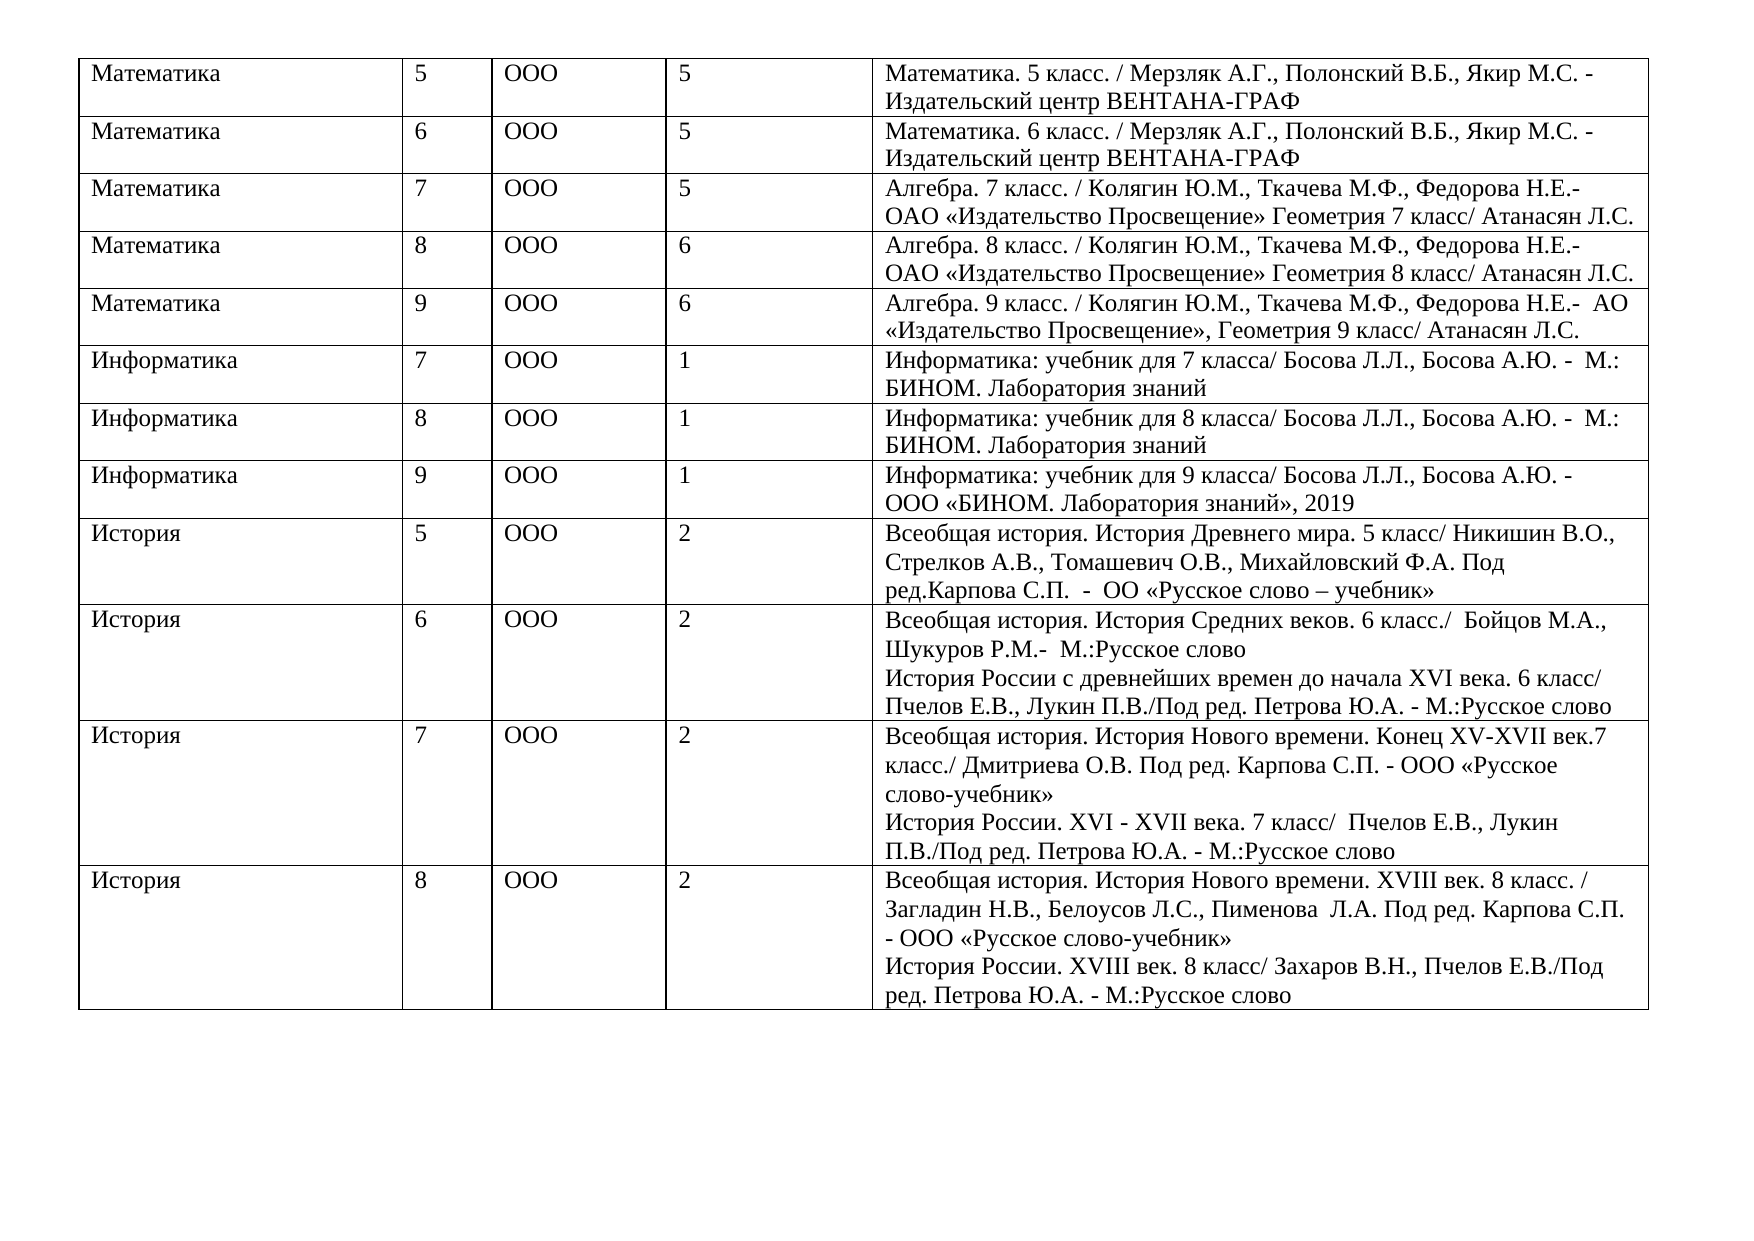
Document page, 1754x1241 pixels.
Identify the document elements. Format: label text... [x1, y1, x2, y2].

table_cell 2 [667, 866, 872, 1009]
table_cell ООО [493, 866, 665, 1009]
table_cell История [80, 721, 402, 865]
table_cell 8 [403, 404, 491, 460]
table_cell ООО [493, 232, 665, 288]
table_cell 6 [403, 117, 491, 173]
table_header 5 [403, 59, 491, 116]
table_cell ООО [493, 289, 665, 345]
table_cell 2 [667, 721, 872, 865]
table_cell 9 [403, 289, 491, 345]
table_cell Информатика: учебник для 7 класса/ Босова Л.Л., Босова А.Ю. - М.: БИНОМ. Лаборатория знаний [873, 346, 1648, 403]
table_cell 8 [403, 232, 491, 288]
table_cell Всеобщая история. История Древнего мира. 5 класс/ Никишин В.О., Стрелков А.В., Томашевич О.В., Михайловский Ф.А. Под ред.Карпова С.П. - ОО «Русское слово – учебник» [873, 519, 1648, 604]
table_cell Математика [80, 289, 402, 345]
table_cell Алгебра. 8 класс. / Колягин Ю.М., Ткачева М.Ф., Федорова Н.Е.- ОАО «Издательство Просвещение» Геометрия 8 класс/ Атанасян Л.С. [873, 232, 1648, 288]
table_cell 5 [667, 174, 872, 231]
table_cell Математика. 6 класс. / Мерзляк А.Г., Полонский В.Б., Якир М.С. - Издательский центр ВЕНТАНА-ГРАФ [873, 117, 1648, 173]
table_cell История [80, 519, 402, 604]
table_cell Алгебра. 7 класс. / Колягин Ю.М., Ткачева М.Ф., Федорова Н.Е.- ОАО «Издательство Просвещение» Геометрия 7 класс/ Атанасян Л.С. [873, 174, 1648, 231]
table_cell 2 [667, 519, 872, 604]
table_cell Математика [80, 117, 402, 173]
table_cell 2 [667, 605, 872, 720]
table_cell 7 [403, 346, 491, 403]
table_cell 9 [403, 461, 491, 518]
table_cell ООО [493, 174, 665, 231]
table_cell ООО [493, 117, 665, 173]
table_cell Всеобщая история. История Нового времени. Конец XV-XVII век.7 класс./ Дмитриева О.В. Под ред. Карпова С.П. - ООО «Русское слово-учебник» История России. XVI - XVII века. 7 класс/ Пчелов Е.В., Лукин П.В./Под ред. Петрова Ю.А. - М.:Русское слово [873, 721, 1648, 865]
table_cell 7 [403, 174, 491, 231]
table_cell Всеобщая история. История Нового времени. XVIII век. 8 класс. / Загладин Н.В., Белоусов Л.С., Пименова Л.А. Под ред. Карпова С.П. - ООО «Русское слово-учебник» История России. XVIII век. 8 класс/ Захаров В.Н., Пчелов Е.В./Под ред. Петрова Ю.А. - М.:Русское слово [873, 866, 1648, 1009]
table_cell ООО [493, 461, 665, 518]
table_cell 6 [667, 289, 872, 345]
table_cell 1 [667, 461, 872, 518]
table_cell ООО [493, 346, 665, 403]
table_cell Всеобщая история. История Средних веков. 6 класс./ Бойцов М.А., Шукуров Р.М.- М.:Русское слово История России с древнейших времен до начала XVI века. 6 класс/ Пчелов Е.В., Лукин П.В./Под ред. Петрова Ю.А. - М.:Русское слово [873, 605, 1648, 720]
table_cell 5 [667, 117, 872, 173]
table_cell ООО [493, 721, 665, 865]
table_cell ООО [493, 605, 665, 720]
table_cell Информатика [80, 461, 402, 518]
table_cell История [80, 605, 402, 720]
table_cell Информатика: учебник для 8 класса/ Босова Л.Л., Босова А.Ю. - М.: БИНОМ. Лаборатория знаний [873, 404, 1648, 460]
table_cell История [80, 866, 402, 1009]
table_cell Математика [80, 174, 402, 231]
table_cell 6 [403, 605, 491, 720]
table_header Математика [80, 59, 402, 116]
table_cell 7 [403, 721, 491, 865]
table_cell Информатика [80, 404, 402, 460]
table_cell Математика [80, 232, 402, 288]
table_cell 6 [667, 232, 872, 288]
table_cell 1 [667, 346, 872, 403]
table_cell 5 [403, 519, 491, 604]
table_cell ООО [493, 519, 665, 604]
table_header Математика. 5 класс. / Мерзляк А.Г., Полонский В.Б., Якир М.С. - Издательский центр ВЕНТАНА-ГРАФ [873, 59, 1648, 116]
table_cell ООО [493, 404, 665, 460]
table_cell Информатика [80, 346, 402, 403]
table_cell Информатика: учебник для 9 класса/ Босова Л.Л., Босова А.Ю. - ООО «БИНОМ. Лаборатория знаний», 2019 [873, 461, 1648, 518]
table_cell Алгебра. 9 класс. / Колягин Ю.М., Ткачева М.Ф., Федорова Н.Е.- АО «Издательство Просвещение», Геометрия 9 класс/ Атанасян Л.С. [873, 289, 1648, 345]
table_cell 1 [667, 404, 872, 460]
table_header 5 [667, 59, 872, 116]
table_header ООО [493, 59, 665, 116]
table_cell 8 [403, 866, 491, 1009]
